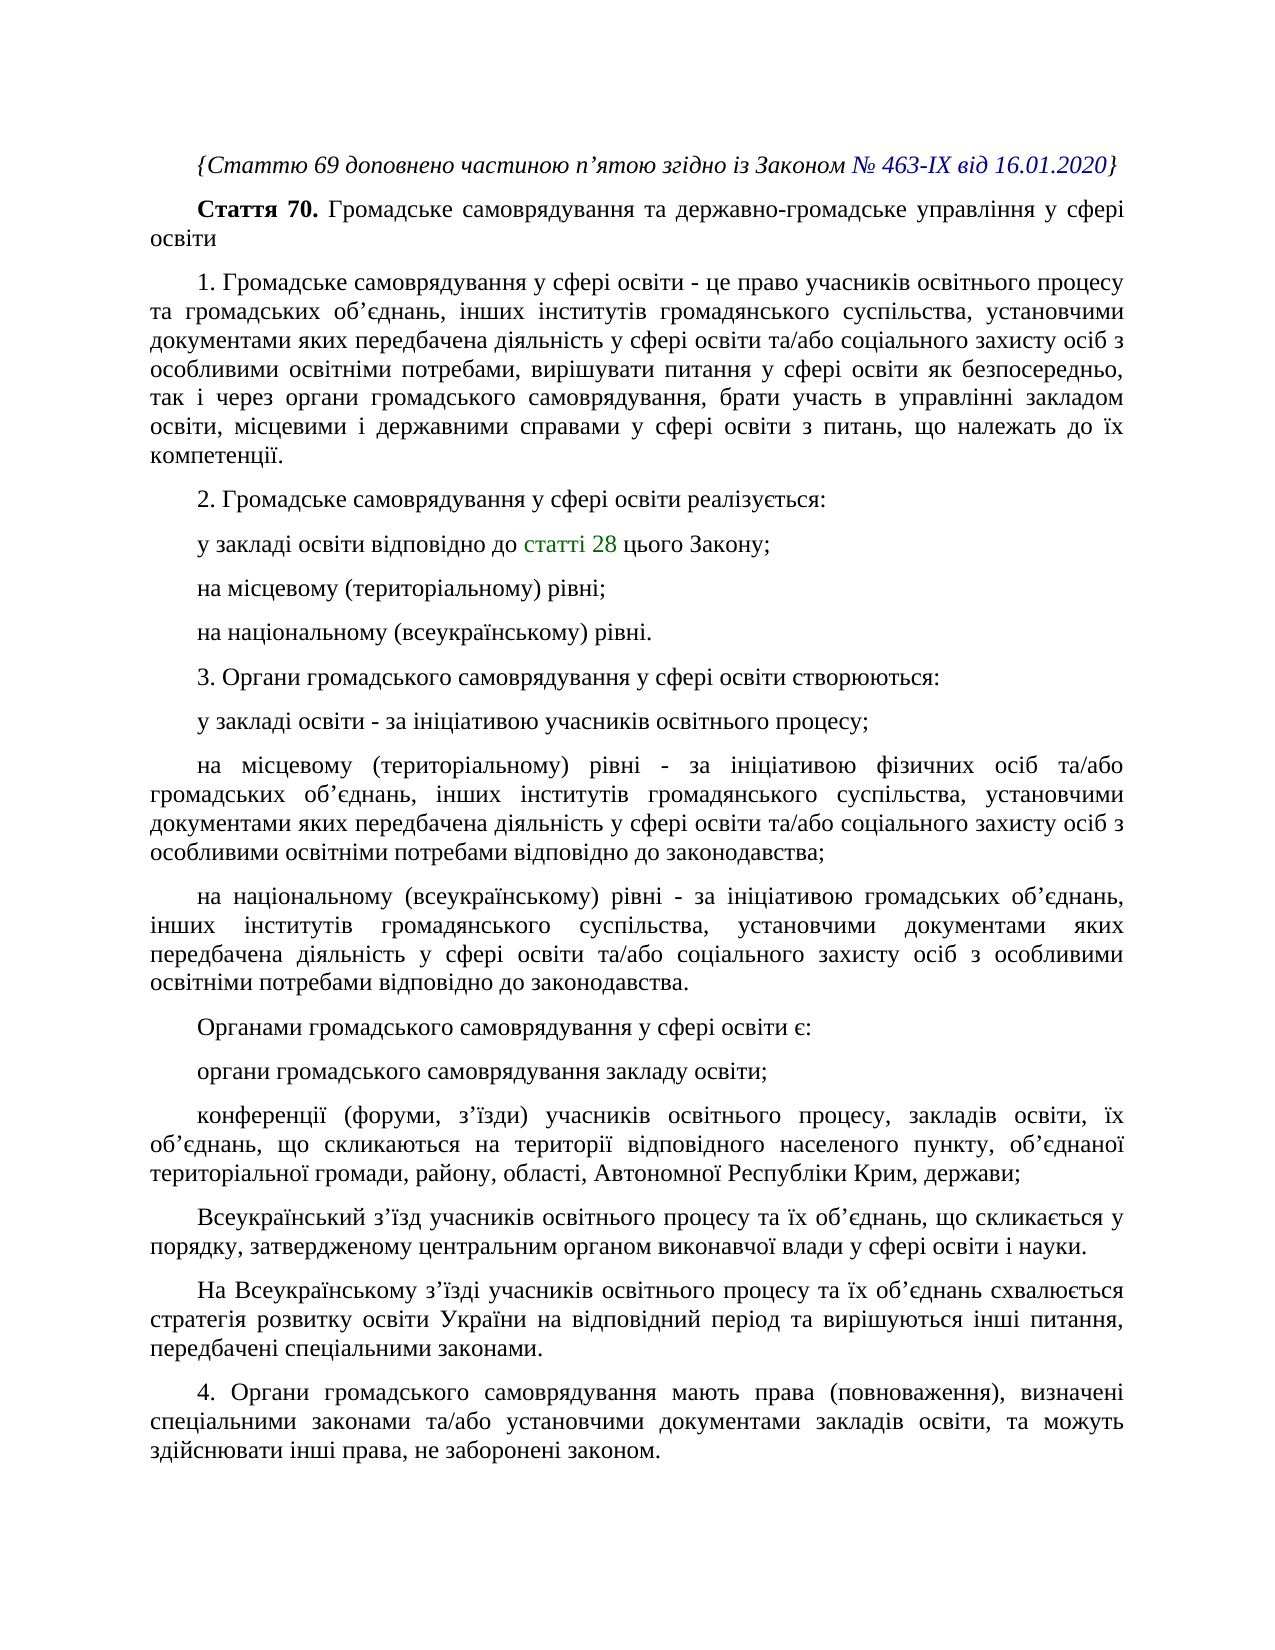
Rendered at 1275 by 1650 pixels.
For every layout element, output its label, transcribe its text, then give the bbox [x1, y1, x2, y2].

text у закладі освіти відповідно до статті 28 цього Закону; [150, 529, 1125, 557]
text на місцевому (територіальному) рівні - за ініціативою фізичних осіб та/або громадських об’єднань, інших інститутів громадянського суспільства, установчими документами яких передбачена діяльність у сфері освіти та/або соціального захисту осіб з особливими освітніми потребами відповідно до законодавства; [150, 751, 1125, 866]
text 1. Громадське самоврядування у сфері освіти - це право учасників освітнього процесу та громадських об’єднань, інших інститутів громадянського суспільства, установчими документами яких передбачена діяльність у сфері освіти та/або соціального захисту осіб з особливими освітніми потребами, вирішувати питання у сфері освіти як безпосередньо, так і через органи громадського самоврядування, брати участь в управлінні закладом освіти, місцевими і державними справами у сфері освіти з питань, що належать до їх компетенції. [150, 267, 1125, 469]
text 3. Органи громадського самоврядування у сфері освіти створюються: [150, 662, 1125, 691]
text органи громадського самоврядування закладу освіти; [150, 1056, 1125, 1085]
text 2. Громадське самоврядування у сфері освіти реалізується: [150, 484, 1125, 513]
text {Статтю 69 доповнено частиною п’ятою згідно із Законом № 463-IX від 16.01.2020} [150, 150, 1125, 179]
text Всеукраїнський з’їзд учасників освітнього процесу та їх об’єднань, що скликається у порядку, затвердженому центральним органом виконавчої влади у сфері освіти і науки. [150, 1202, 1125, 1260]
text На Всеукраїнському з’їзді учасників освітнього процесу та їх об’єднань схвалюється стратегія розвитку освіти України на відповідний період та вирішуються інші питання, передбачені спеціальними законами. [150, 1276, 1125, 1362]
text Органами громадського самоврядування у сфері освіти є: [150, 1012, 1125, 1041]
text на національному (всеукраїнському) рівні - за ініціативою громадських об’єднань, інших інститутів громадянського суспільства, установчими документами яких передбачена діяльність у сфері освіти та/або соціального захисту осіб з особливими освітніми потребами відповідно до законодавства. [150, 881, 1125, 996]
text Стаття 70. Громадське самоврядування та державно-громадське управління у сфері освіти [150, 194, 1125, 252]
text у закладі освіти - за ініціативою учасників освітнього процесу; [150, 706, 1125, 735]
text на національному (всеукраїнському) рівні. [150, 617, 1125, 646]
text 4. Органи громадського самоврядування мають права (повноваження), визначені спеціальними законами та/або установчими документами закладів освіти, та можуть здійснювати інші права, не заборонені законом. [150, 1377, 1125, 1464]
text на місцевому (територіальному) рівні; [150, 573, 1125, 602]
text конференції (форуми, з’їзди) учасників освітнього процесу, закладів освіти, їх об’єднань, що скликаються на території відповідного населеного пункту, об’єднаної територіальної громади, району, області, Автономної Республіки Крим, держави; [150, 1101, 1125, 1187]
